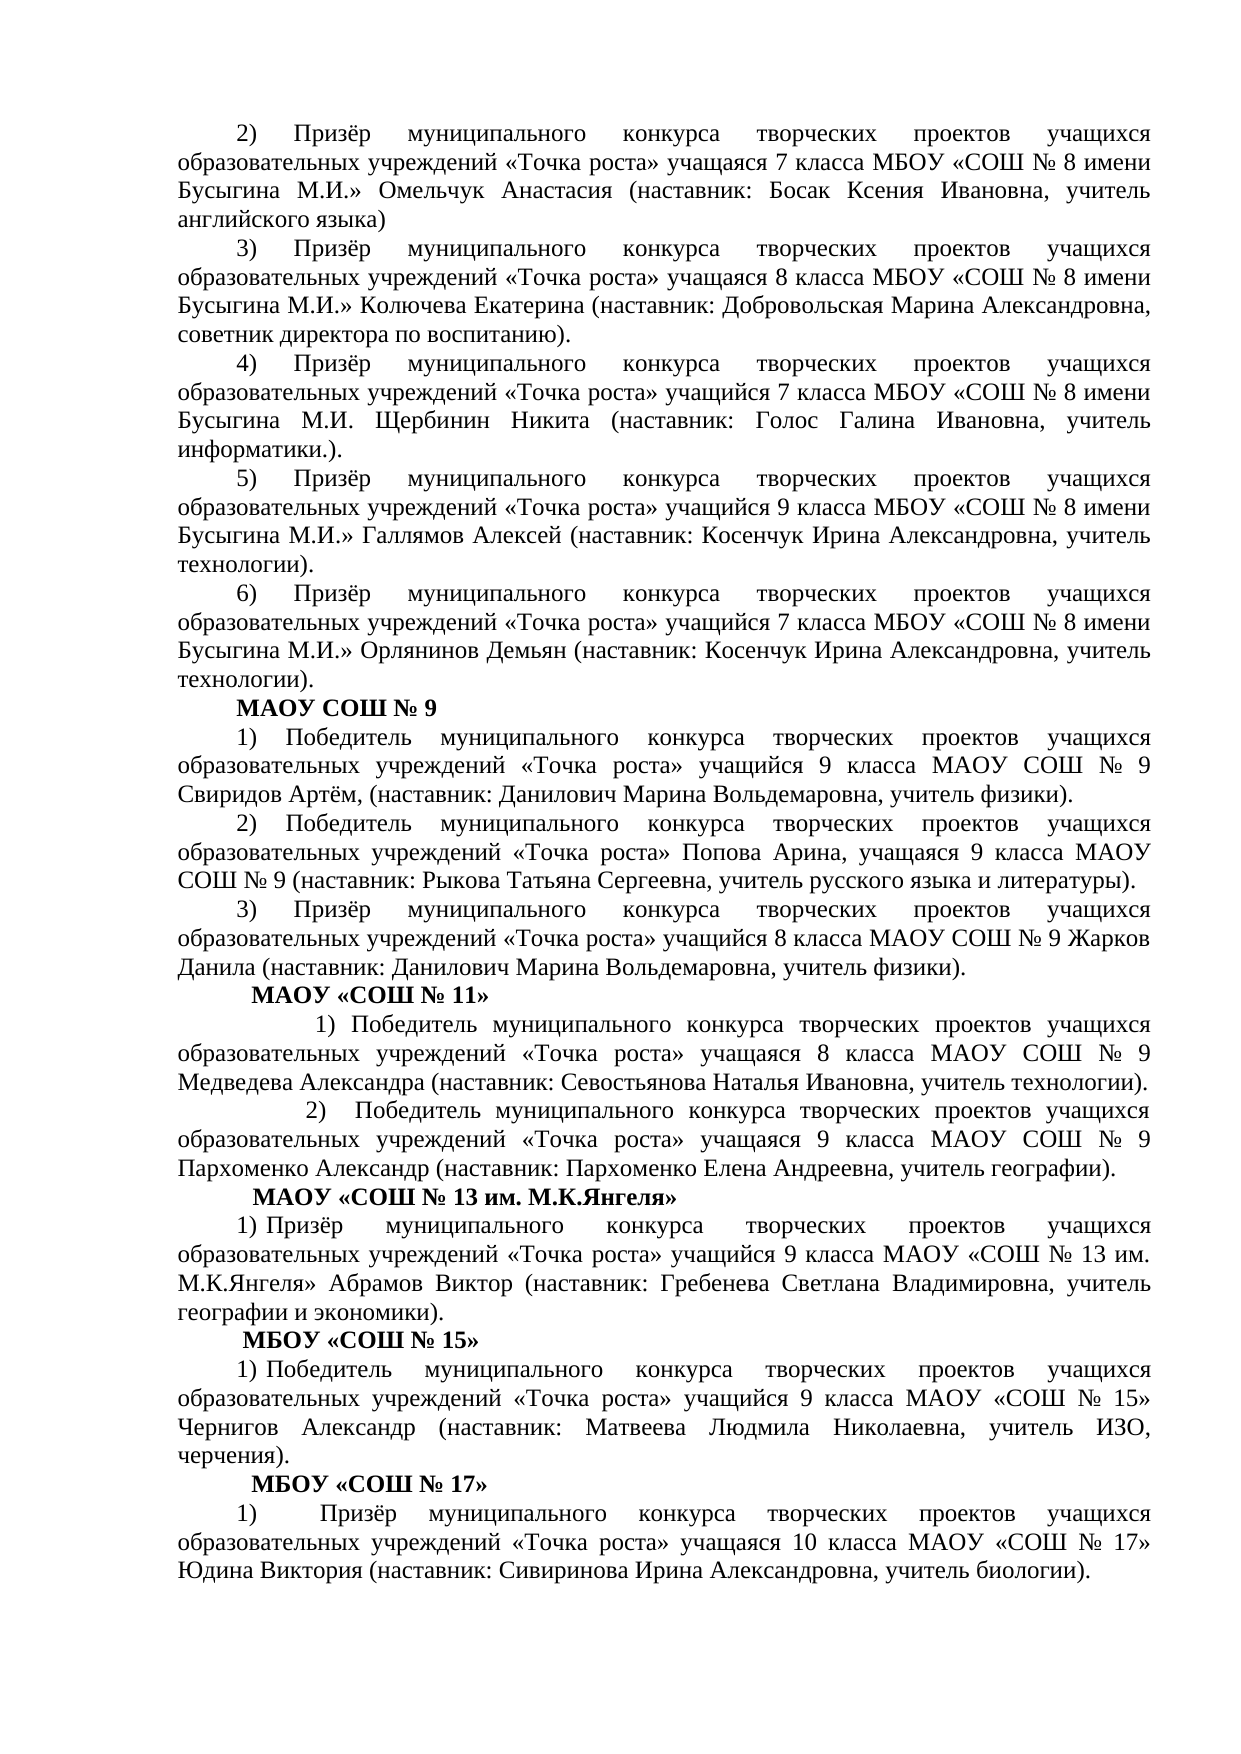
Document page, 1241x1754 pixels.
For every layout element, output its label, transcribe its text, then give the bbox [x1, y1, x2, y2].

list Призёр муниципального конкурса творческих проектов учащихся образовательных учреждений «Точка роста» учащийся 9 класса МАОУ «СОШ № 13 им. М.К.Янгеля» Абрамов Виктор (наставник: Гребенева Светлана Владимировна, учитель географии и экономики). [177, 1211, 1152, 1326]
text 6) Призёр муниципального конкурса творческих проектов учащихся образовательных учреждений «Точка роста» учащийся 7 класса МБОУ «СОШ № 8 имени Бусыгина М.И.» Орлянинов Демьян (наставник: Косенчук Ирина Александровна, учитель технологии). [177, 578, 1152, 693]
text 1) Победитель муниципального конкурса творческих проектов учащихся образовательных учреждений «Точка роста» учащаяся 8 класса МАОУ СОШ № 9 Медведева Александра (наставник: Севостьянова Наталья Ивановна, учитель технологии). [177, 1009, 1152, 1096]
text 1) Победитель муниципального конкурса творческих проектов учащихся образовательных учреждений «Точка роста» учащийся 9 класса МАОУ СОШ № 9 Свиридов Артём, (наставник: Данилович Марина Вольдемаровна, учитель физики). [177, 722, 1152, 808]
text 2) Призёр муниципального конкурса творческих проектов учащихся образовательных учреждений «Точка роста» учащаяся 7 класса МБОУ «СОШ № 8 имени Бусыгина М.И.» Омельчук Анастасия (наставник: Босак Ксения Ивановна, учитель английского языка) [177, 118, 1152, 233]
text 5) Призёр муниципального конкурса творческих проектов учащихся образовательных учреждений «Точка роста» учащийся 9 класса МБОУ «СОШ № 8 имени Бусыгина М.И.» Галлямов Алексей (наставник: Косенчук Ирина Александровна, учитель технологии). [177, 463, 1152, 578]
list МБОУ «СОШ № 17» [177, 1469, 1152, 1498]
list Победитель муниципального конкурса творческих проектов учащихся образовательных учреждений «Точка роста» учащийся 9 класса МАОУ «СОШ № 15» Чернигов Александр (наставник: Матвеева Людмила Николаевна, учитель ИЗО, черчения). [177, 1354, 1152, 1469]
text МАОУ «СОШ № 13 им. М.К.Янгеля» [177, 1182, 1152, 1211]
list 1) Призёр муниципального конкурса творческих проектов учащихся образовательных учреждений «Точка роста» учащаяся 10 класса МАОУ «СОШ № 17» Юдина Виктория (наставник: Сивиринова Ирина Александровна, учитель биологии). [177, 1498, 1152, 1584]
list МБОУ «СОШ № 15» [177, 1326, 1152, 1354]
text 3) Призёр муниципального конкурса творческих проектов учащихся образовательных учреждений «Точка роста» учащийся 8 класса МАОУ СОШ № 9 Жарков Данила (наставник: Данилович Марина Вольдемаровна, учитель физики). [177, 894, 1152, 981]
text МАОУ СОШ № 9 [177, 693, 1152, 722]
text 3) Призёр муниципального конкурса творческих проектов учащихся образовательных учреждений «Точка роста» учащаяся 8 класса МБОУ «СОШ № 8 имени Бусыгина М.И.» Колючева Екатерина (наставник: Добровольская Марина Александровна, советник директора по воспитанию). [177, 233, 1152, 348]
text 2) Победитель муниципального конкурса творческих проектов учащихся образовательных учреждений «Точка роста» учащаяся 9 класса МАОУ СОШ № 9 Пархоменко Александр (наставник: Пархоменко Елена Андреевна, учитель географии). [177, 1096, 1152, 1182]
text 2) Победитель муниципального конкурса творческих проектов учащихся образовательных учреждений «Точка роста» Попова Арина, учащаяся 9 класса МАОУ СОШ № 9 (наставник: Рыкова Татьяна Сергеевна, учитель русского языка и литературы). [177, 808, 1152, 894]
text МАОУ «СОШ № 11» [177, 981, 1152, 1009]
text 4) Призёр муниципального конкурса творческих проектов учащихся образовательных учреждений «Точка роста» учащийся 7 класса МБОУ «СОШ № 8 имени Бусыгина М.И. Щербинин Никита (наставник: Голос Галина Ивановна, учитель информатики.). [177, 348, 1152, 463]
